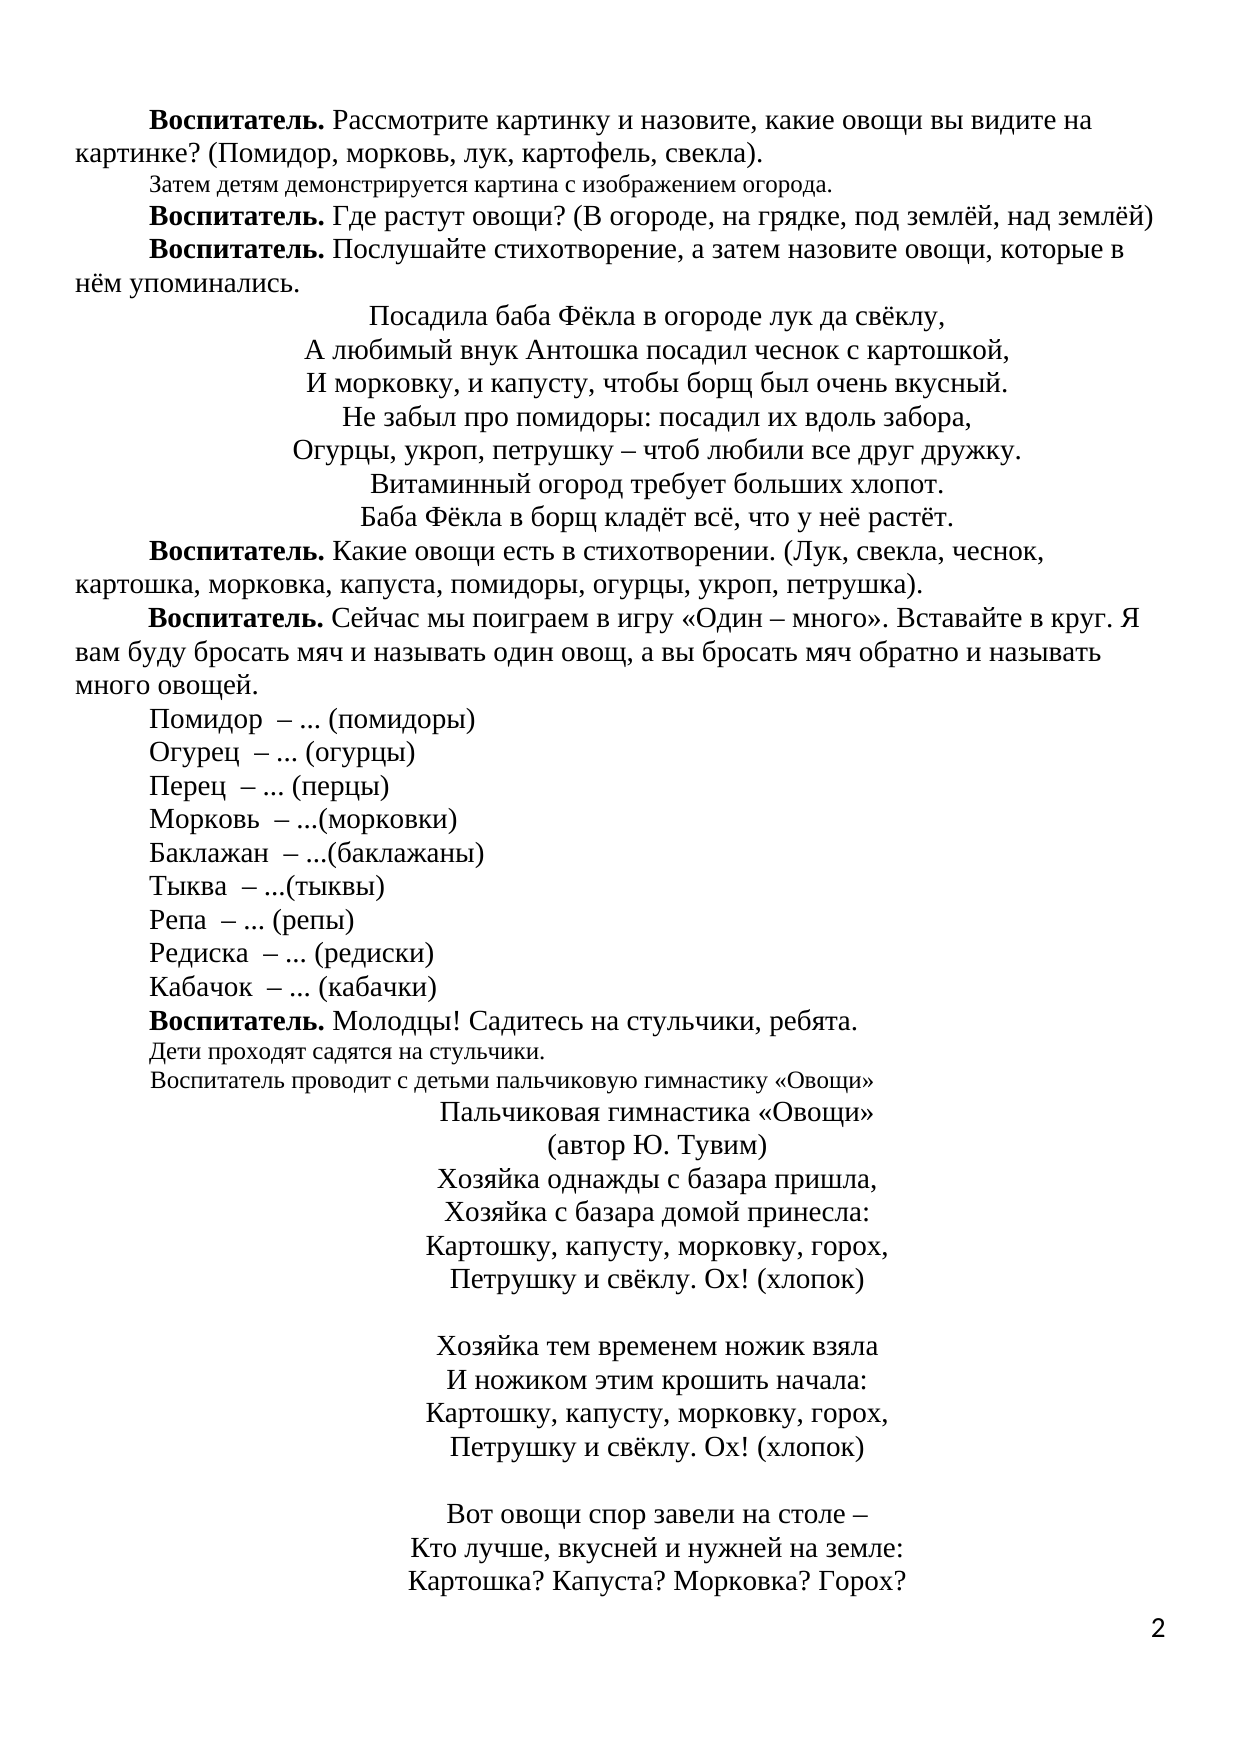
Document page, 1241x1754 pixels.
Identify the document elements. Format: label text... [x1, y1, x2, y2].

text Хозяйка с базара домой принесла: [75, 1194, 1165, 1228]
text И морковку, и капусту, чтобы борщ был очень вкусный. [75, 365, 1165, 399]
text А любимый внук Антошка посадил чеснок с картошкой, [75, 332, 1165, 365]
text Помидор – ... (помидоры) [75, 701, 1165, 734]
text Кто лучше, вкусней и нужней на земле: [75, 1530, 1165, 1563]
text И ножиком этим крошить начала: [75, 1362, 1165, 1396]
text Воспитатель. Где растут овощи? (В огороде, на грядке, под землёй, над землёй) [75, 198, 1165, 231]
text Баклажан – ...(баклажаны) [75, 835, 1165, 868]
text Посадила баба Фёкла в огороде лук да свёклу, [75, 298, 1165, 332]
text Вот овощи спор завели на столе – [75, 1496, 1165, 1530]
text Петрушку и свёклу. Ох! (хлопок) [75, 1261, 1165, 1295]
text Баба Фёкла в борщ кладёт всё, что у неё растёт. [75, 499, 1165, 533]
text Не забыл про помидоры: посадил их вдоль забора, [75, 399, 1165, 432]
text Картошку, капусту, морковку, горох, [75, 1228, 1165, 1261]
text Воспитатель. Рассмотрите картинку и назовите, какие овощи вы видите на картинке? (Помидор, морковь, лук, картофель, свекла). [75, 102, 1165, 169]
text Хозяйка однажды с базара пришла, [75, 1161, 1165, 1194]
text Воспитатель. Сейчас мы поиграем в игру «Один – много». Вставайте в круг. Я вам буду бросать мяч и называть один овощ, а вы бросать мяч обратно и называть много овощей. [75, 600, 1165, 701]
text Морковь – ...(морковки) [75, 801, 1165, 835]
text Перец – ... (перцы) [75, 768, 1165, 801]
text Витаминный огород требует больших хлопот. [75, 466, 1165, 499]
text Воспитатель. Послушайте стихотворение, а затем назовите овощи, которые в нём упоминались. [75, 231, 1165, 298]
text Петрушку и свёклу. Ох! (хлопок) [75, 1429, 1165, 1463]
text Дети проходят садятся на стульчики. [75, 1036, 1165, 1065]
text Репа – ... (репы) [75, 902, 1165, 936]
text Картошку, капусту, морковку, горох, [75, 1396, 1165, 1429]
text Пальчиковая гимнастика «Овощи» [75, 1094, 1165, 1127]
text Редиска – ... (редиски) [75, 936, 1165, 969]
text Затем детям демонстрируется картина с изображением огорода. [75, 169, 1165, 198]
text Хозяйка тем временем ножик взяла [75, 1328, 1165, 1362]
text Воспитатель. Какие овощи есть в стихотворении. (Лук, свекла, чеснок, картошка, морковка, капуста, помидоры, огурцы, укроп, петрушка). [75, 533, 1165, 600]
text Картошка? Капуста? Морковка? Горох? [75, 1563, 1165, 1597]
text Тыква – ...(тыквы) [75, 868, 1165, 902]
text Кабачок – ... (кабачки) [75, 969, 1165, 1003]
text (автор Ю. Тувим) [75, 1127, 1165, 1161]
text Огурец – ... (огурцы) [75, 734, 1165, 768]
text Воспитатель. Молодцы! Садитесь на стульчики, ребята. [75, 1003, 1165, 1036]
text Огурцы, укроп, петрушку – чтоб любили все друг дружку. [75, 432, 1165, 466]
text Воспитатель проводит с детьми пальчиковую гимнастику «Овощи» [75, 1065, 1165, 1094]
